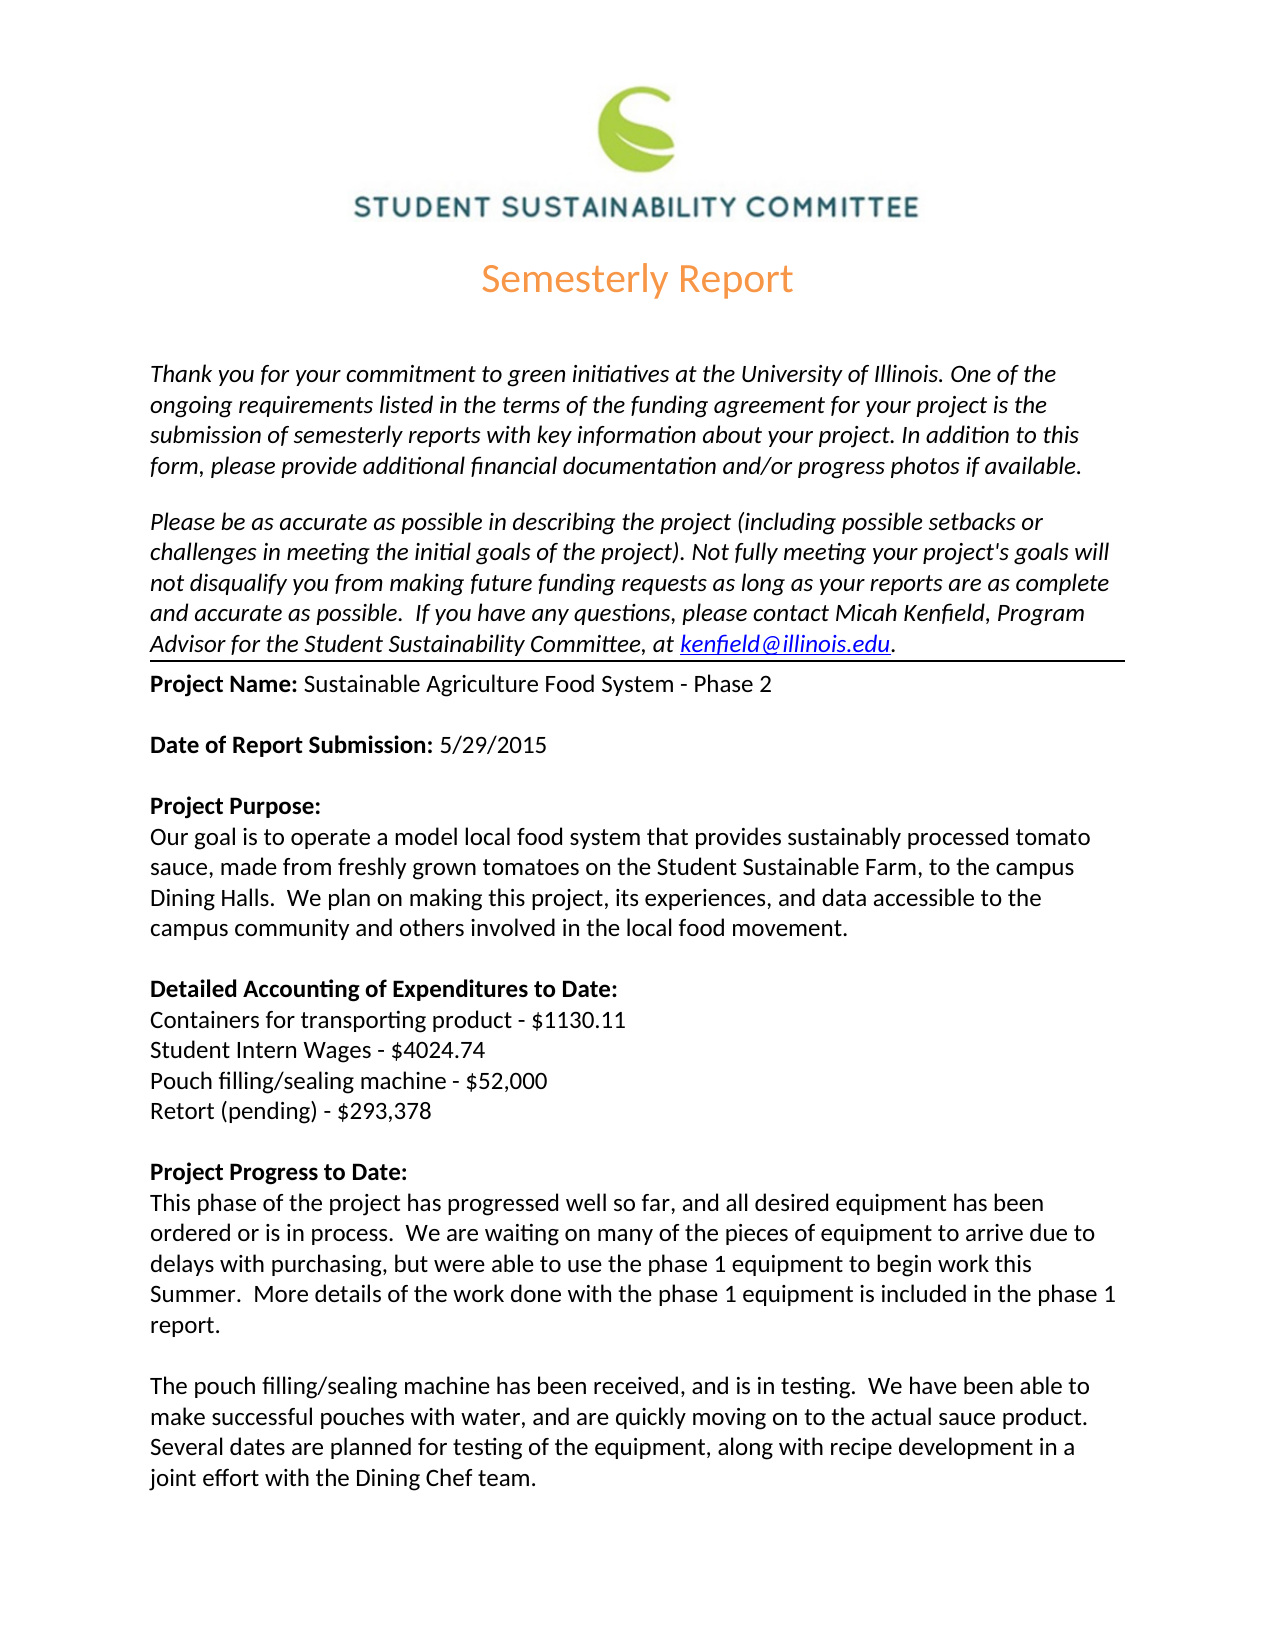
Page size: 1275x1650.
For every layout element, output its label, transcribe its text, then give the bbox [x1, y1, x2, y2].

text Project Name: [150, 668, 1125, 699]
subtitle Please be as accurate as possible in describing the project (including possible setbacks or challenges in meeting the initial goals of the project). Not fully meeting your project's goals will not disqualify you from making future funding requests as long as your reports are as complete and accurate as possible. If you have any questions, please contact Micah Kenfield, Program Advisor for the Student Sustainability Committee, at kenfield@illinois.edu. [150, 506, 1125, 660]
subtitle Thank you for your commitment to green initiatives at the University of Illinois. One of the ongoing requirements listed in the terms of the funding agreement for your project is the submission of semesterly reports with key information about your project. In addition to this form, please provide additional financial documentation and/or progress photos if available. [150, 358, 1125, 481]
text Project Purpose: [150, 790, 1125, 821]
text Date of Report Submission: [150, 729, 1125, 760]
text Project Progress to Date: [150, 1156, 1125, 1187]
text Detailed Accounting of Expenditures to Date: [150, 973, 1125, 1004]
picture [347, 75, 928, 222]
